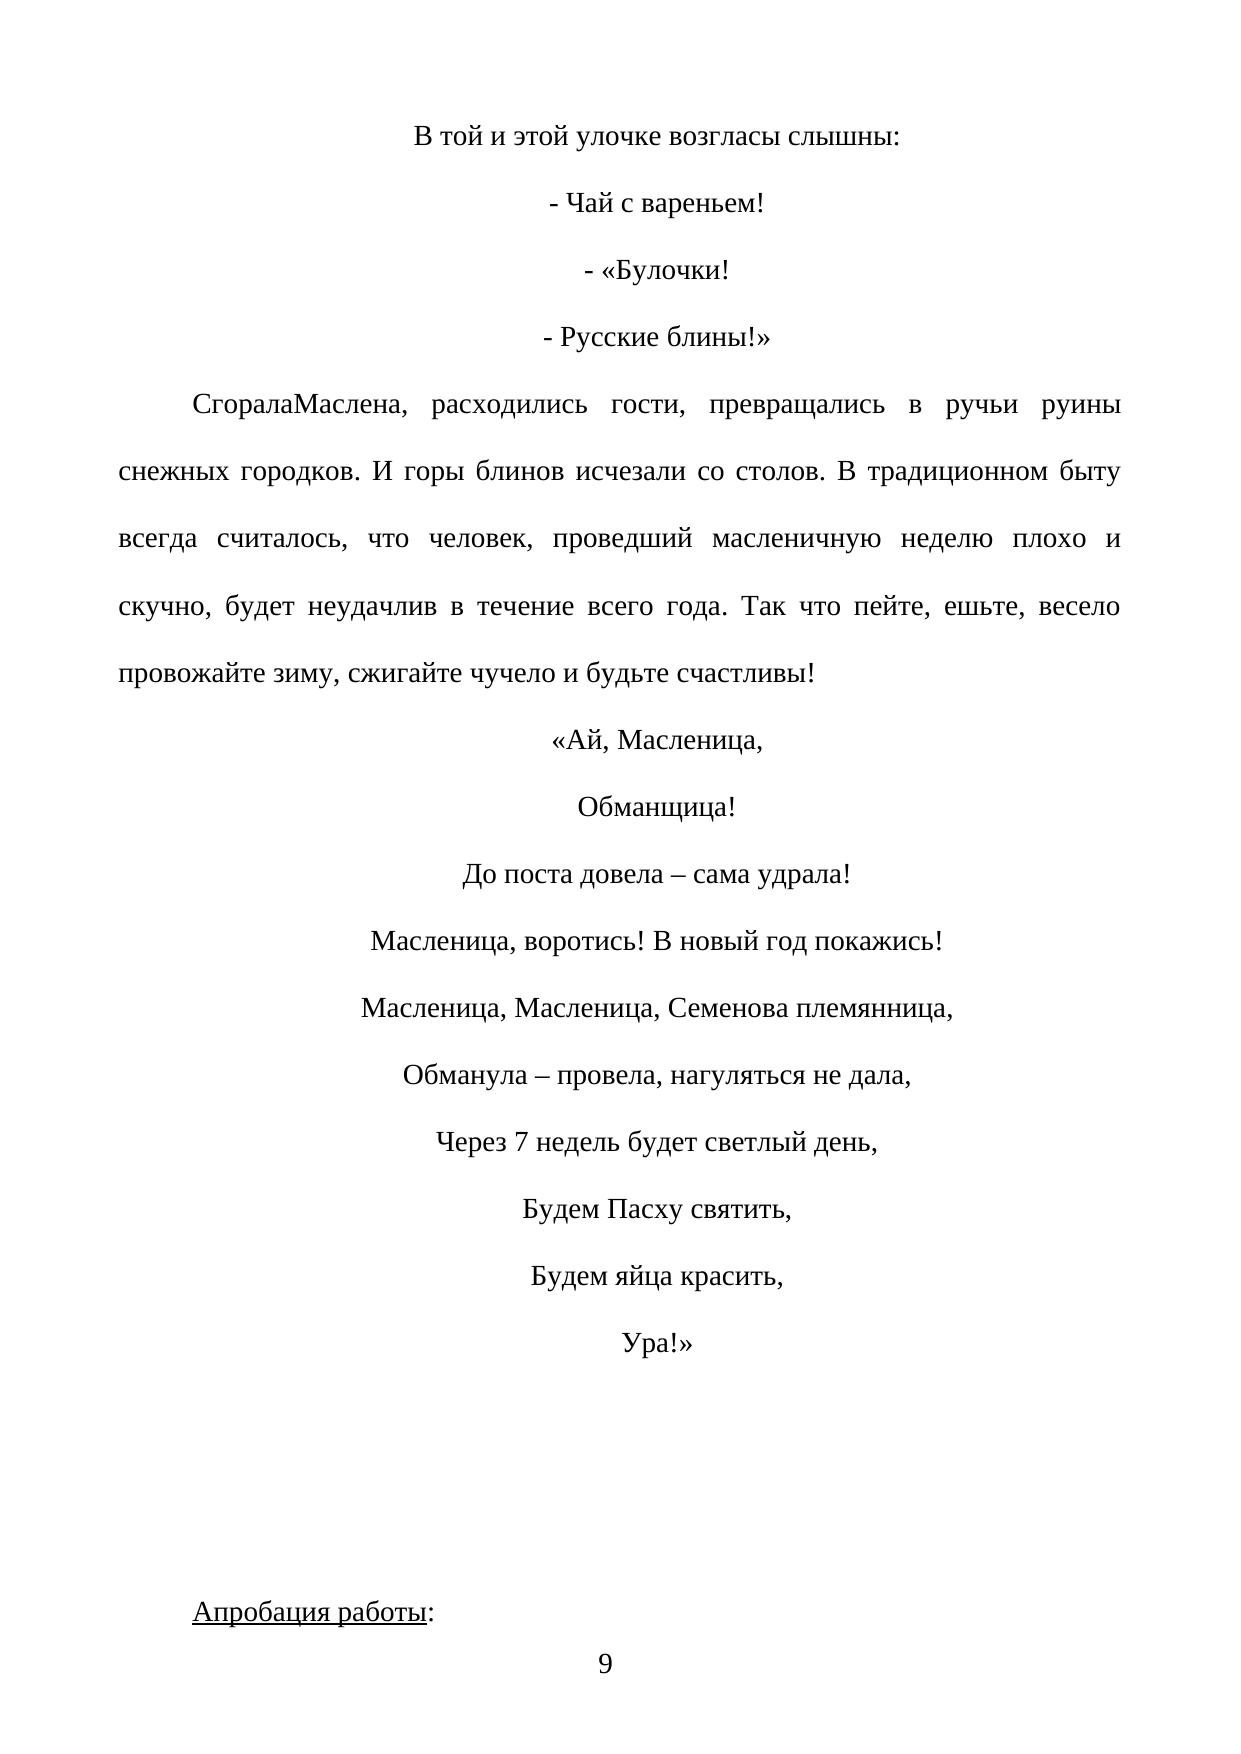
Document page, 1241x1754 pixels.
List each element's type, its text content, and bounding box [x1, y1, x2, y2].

text Апробация работы: [118, 1594, 1122, 1627]
text Через 7 недель будет светлый день, [118, 1124, 1122, 1158]
text - Чай с вареньем! [118, 185, 1122, 219]
text Обманщица! [118, 789, 1122, 822]
text До поста довела – сама удрала! [118, 856, 1122, 889]
text Будем яйца красить, [118, 1258, 1122, 1292]
text Масленица, воротись! В новый год покажись! [118, 923, 1122, 957]
text Масленица, Масленица, Семенова племянница, [118, 990, 1122, 1024]
text В той и этой улочке возгласы слышны: [118, 118, 1122, 152]
text «Ай, Масленица, [118, 722, 1122, 755]
text - «Булочки! [118, 252, 1122, 286]
text Будем Пасху святить, [118, 1191, 1122, 1225]
text СгоралаМаслена, расходились гости, превращались в ручьи руины снежных городков. И горы блинов исчезали со столов. В традиционном быту всегда считалось, что человек, проведший масленичную неделю плохо и скучно, будет неудачлив в течение всего года. Так что пейте, ешьте, весело провожайте зиму, сжигайте чучело и будьте счастливы! [118, 386, 1122, 688]
text Обманула – провела, нагуляться не дала, [118, 1057, 1122, 1091]
text Ура!» [118, 1326, 1122, 1359]
text - Русские блины!» [118, 319, 1122, 353]
